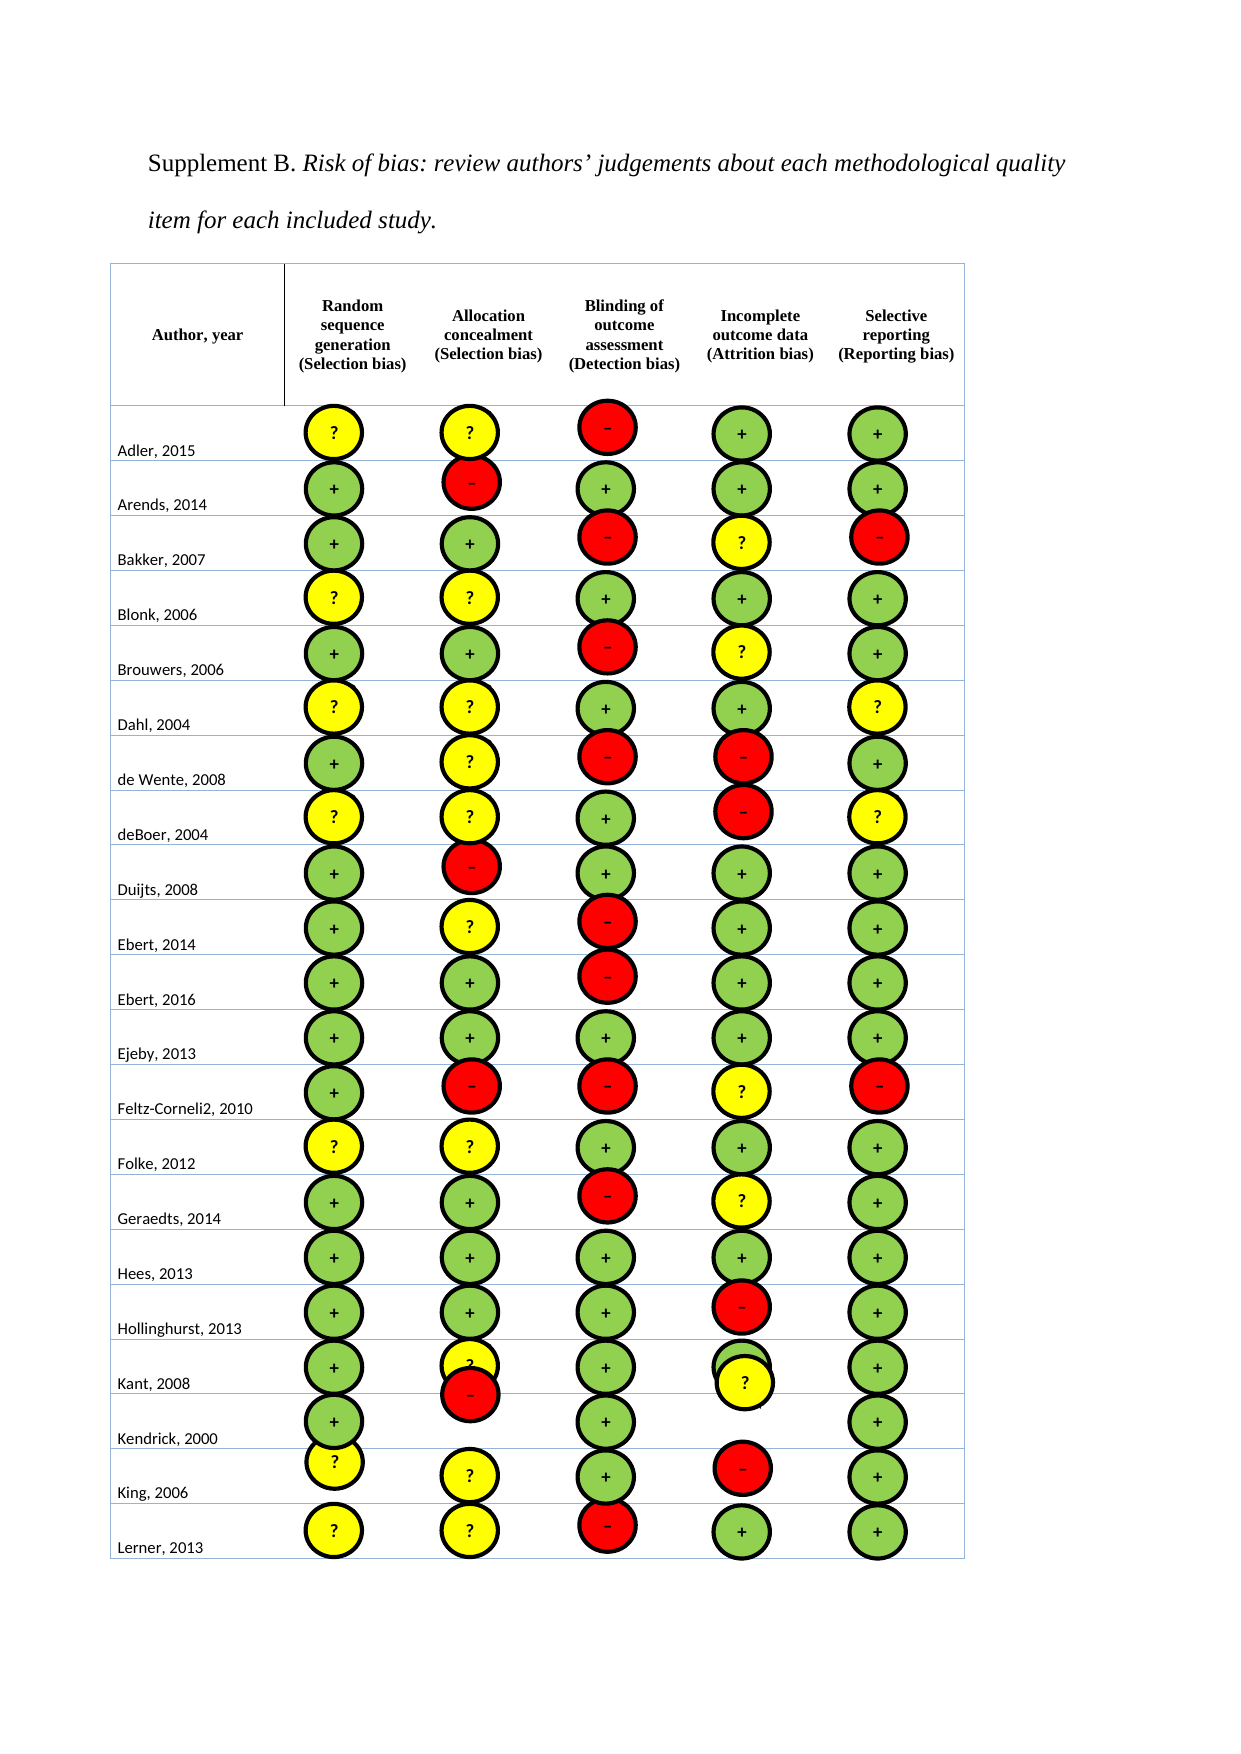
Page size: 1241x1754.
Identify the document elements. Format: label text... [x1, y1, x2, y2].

table_cell ? [891, 681, 964, 734]
table_cell ? [347, 791, 420, 844]
table_cell ? [692, 1065, 730, 1119]
table_cell - [556, 1504, 692, 1558]
table_cell + [420, 1175, 458, 1229]
table_cell ? [420, 406, 455, 460]
table_cell + [890, 1230, 964, 1283]
table_cell Duijts, 2008 [111, 845, 284, 899]
table_cell + [828, 1340, 865, 1393]
table_cell + [345, 516, 420, 570]
table_cell Adler, 2015 [111, 406, 284, 460]
table_cell - [619, 900, 692, 954]
table_cell Ejeby, 2013 [111, 1010, 284, 1064]
table_cell + [889, 461, 964, 515]
table_cell + [754, 1120, 828, 1174]
table_cell + [828, 1449, 867, 1503]
table_cell ? [482, 1504, 556, 1558]
table_cell + [285, 1175, 322, 1229]
table_cell + [420, 1010, 459, 1064]
table_cell ? [346, 406, 420, 460]
table_cell + [556, 1394, 595, 1448]
table_cell + [752, 845, 828, 899]
table_cell - [692, 791, 828, 844]
table_cell - [828, 1065, 964, 1119]
table_cell + [285, 626, 322, 680]
table_cell + [345, 955, 420, 1009]
table_cell - [828, 516, 964, 570]
table_cell ? [481, 571, 556, 625]
table_cell ? [752, 1175, 828, 1229]
table_cell + [889, 1120, 964, 1174]
table_cell + [346, 1230, 420, 1283]
table_cell + [692, 1449, 828, 1503]
table_cell ? [420, 571, 458, 625]
table_cell King, 2006 [111, 1449, 284, 1503]
table_cell + [828, 1120, 866, 1174]
table_cell + [890, 1340, 964, 1393]
table_cell ? [481, 1120, 556, 1174]
table_cell ? [420, 1120, 459, 1174]
table_cell + [344, 845, 420, 899]
table_cell + [618, 681, 692, 734]
table_cell ? [420, 1449, 458, 1503]
table_cell + [828, 1175, 866, 1229]
table_cell ? [486, 1340, 556, 1393]
table_cell + [753, 461, 828, 515]
table_cell + [828, 955, 867, 1009]
table_cell + [752, 406, 828, 460]
table_header Selective reporting (Reporting bias) [828, 264, 964, 405]
table_cell Feltz-Corneli2, 2010 [111, 1065, 284, 1119]
table_cell + [285, 955, 323, 1009]
table_cell ? [753, 516, 828, 570]
table_cell + [692, 1340, 729, 1393]
table_header Author, year [111, 264, 284, 405]
table_cell ? [482, 1449, 556, 1503]
table_header Incomplete outcome data (Attrition bias) [692, 264, 828, 405]
table_cell + [420, 516, 459, 570]
table_cell + [692, 571, 730, 625]
table_cell - [556, 736, 692, 789]
table_cell + [828, 1230, 865, 1283]
table_cell + [285, 516, 323, 570]
table_cell + [556, 1010, 595, 1064]
table_cell + [285, 1394, 322, 1448]
table_cell + [285, 461, 323, 515]
table_cell ? [692, 516, 730, 570]
table_cell ? [828, 791, 865, 844]
table_cell Folke, 2012 [111, 1120, 284, 1174]
table_cell + [285, 845, 324, 899]
table_cell + [285, 1285, 321, 1338]
table_cell - [556, 955, 692, 1009]
table_cell + [890, 626, 964, 680]
table_cell + [692, 955, 731, 1009]
table_cell + [347, 736, 420, 789]
table_cell + [617, 461, 692, 515]
table_cell + [692, 1394, 828, 1448]
table_cell + [556, 1449, 595, 1503]
table_cell deBoer, 2004 [111, 791, 284, 844]
table_cell + [753, 1010, 828, 1064]
table_cell + [347, 1340, 420, 1393]
table_cell + [556, 1285, 593, 1338]
table_cell - [755, 736, 828, 789]
table_cell + [890, 736, 964, 789]
table_cell + [888, 406, 964, 460]
table_cell - [692, 736, 732, 789]
table_cell ? [692, 1175, 731, 1229]
table_cell + [890, 1285, 964, 1338]
table_cell + [692, 461, 731, 515]
table_cell + [346, 1065, 420, 1119]
table_cell ? [890, 791, 964, 844]
table_cell + [692, 1285, 828, 1338]
table_cell Dahl, 2004 [111, 681, 284, 734]
table_cell + [556, 791, 593, 844]
table_cell ? [345, 571, 420, 625]
table_cell + [619, 791, 692, 844]
table_cell + [482, 1230, 556, 1283]
table_cell ? [482, 900, 556, 954]
table_cell + [285, 1449, 420, 1503]
table_cell ? [420, 1394, 556, 1448]
table_cell + [889, 1504, 964, 1558]
table_cell + [556, 461, 595, 515]
table_cell + [828, 900, 867, 954]
table_cell ? [485, 791, 556, 844]
table_cell ? [285, 406, 322, 460]
table_cell ? [483, 736, 556, 789]
table_cell Blonk, 2006 [111, 571, 284, 625]
table_cell Hollinghurst, 2013 [111, 1285, 284, 1338]
table_cell ? [483, 681, 556, 734]
table_cell + [692, 406, 731, 460]
table_cell + [345, 461, 420, 515]
table_cell ? [420, 681, 457, 734]
table_cell + [889, 1449, 964, 1503]
table_cell + [692, 1120, 730, 1174]
table_cell + [618, 1285, 692, 1338]
table_cell + [617, 1449, 692, 1503]
table_cell + [285, 1340, 321, 1393]
table_cell Bakker, 2007 [111, 516, 284, 570]
table_cell + [828, 461, 867, 515]
table_cell + [482, 1175, 556, 1229]
table_cell - [556, 900, 596, 954]
table_cell + [753, 955, 828, 1009]
table_cell + [481, 1010, 556, 1064]
table_cell + [753, 1504, 828, 1558]
table_cell + [483, 1285, 556, 1338]
table_cell + [482, 626, 556, 680]
table_cell - [420, 1065, 556, 1119]
table_cell + [828, 1010, 866, 1064]
table_cell - [556, 626, 692, 680]
table_cell + [617, 571, 692, 625]
table_cell + [420, 955, 459, 1009]
table_cell ? [285, 681, 321, 734]
table_cell + [828, 571, 866, 625]
table_cell + [556, 571, 594, 625]
table_cell + [888, 955, 964, 1009]
table_cell - [420, 845, 556, 899]
table_cell + [346, 1175, 420, 1229]
table_cell + [828, 626, 866, 680]
table_cell ? [420, 791, 454, 844]
table_cell Ebert, 2016 [111, 955, 284, 1009]
table_cell + [692, 1230, 729, 1283]
table_cell + [753, 900, 828, 954]
table_cell Ebert, 2014 [111, 900, 284, 954]
table_cell + [617, 1010, 692, 1064]
table_cell + [828, 406, 867, 460]
table_cell + [828, 1285, 865, 1338]
table_cell ? [285, 791, 321, 844]
table_cell ? [346, 1504, 420, 1558]
table_cell Lerner, 2013 [111, 1504, 284, 1558]
table_cell + [556, 845, 594, 899]
table_header Blinding of outcome assessment (Detection bias) [556, 264, 692, 405]
table_cell ? [345, 1120, 420, 1174]
table_cell - [556, 1065, 692, 1119]
table_cell - [556, 406, 692, 460]
table_cell + [692, 681, 729, 734]
table_cell Kant, 2008 [111, 1340, 284, 1393]
table_cell + [556, 1230, 593, 1283]
table_cell + [888, 845, 964, 899]
table_cell Hees, 2013 [111, 1230, 284, 1283]
table_cell + [618, 1230, 692, 1283]
table_cell + [692, 1010, 731, 1064]
table_cell de Wente, 2008 [111, 736, 284, 789]
table_cell + [889, 900, 964, 954]
table_header Allocation concealment (Selection bias) [420, 264, 556, 405]
table_cell + [481, 516, 556, 570]
table_cell ? [285, 571, 323, 625]
table_cell + [285, 1010, 323, 1064]
table_cell + [828, 1504, 867, 1558]
table_cell + [285, 1065, 323, 1119]
table_header Random sequence generation (Selection bias) [285, 264, 420, 405]
table_cell + [346, 1394, 420, 1448]
table_cell + [285, 900, 323, 954]
table_cell + [889, 1010, 964, 1064]
table_cell + [619, 1340, 692, 1393]
table_cell ? [285, 1504, 322, 1558]
table_cell ? [753, 1065, 828, 1119]
table_cell + [889, 571, 964, 625]
table_cell + [890, 1175, 964, 1229]
table_cell + [617, 845, 692, 899]
table_cell + [692, 845, 731, 899]
table_cell + [420, 626, 458, 680]
table_cell Geraedts, 2014 [111, 1175, 284, 1229]
table_cell ? [420, 736, 457, 789]
table_cell + [285, 736, 322, 789]
table_cell + [420, 1285, 457, 1338]
table_cell ? [692, 626, 731, 680]
table_cell + [753, 571, 828, 625]
table_cell Arends, 2014 [111, 461, 284, 515]
table_cell ? [420, 1504, 458, 1558]
table_cell + [755, 1340, 828, 1393]
table_cell + [481, 955, 556, 1009]
table_cell - [556, 1175, 692, 1229]
table_cell ? [420, 1340, 454, 1393]
table_cell + [828, 736, 865, 789]
table_cell ? [420, 900, 457, 954]
table_cell ? [828, 681, 864, 734]
table_cell + [345, 900, 420, 954]
table_cell + [345, 1010, 420, 1064]
table_cell + [828, 845, 867, 899]
table_cell + [754, 681, 828, 734]
table_cell + [347, 1285, 420, 1338]
table_cell - [556, 516, 692, 570]
table_cell + [889, 1394, 964, 1448]
table_cell + [692, 900, 731, 954]
table_cell + [556, 1340, 593, 1393]
table_cell + [285, 1230, 322, 1283]
table_cell + [828, 1394, 866, 1448]
table_cell + [420, 1230, 458, 1283]
table_cell ? [285, 1120, 323, 1174]
table_cell + [692, 1504, 731, 1558]
table_cell ? [484, 406, 556, 460]
table_cell + [346, 626, 420, 680]
table_cell ? [347, 681, 420, 734]
table_cell + [556, 681, 594, 734]
table_cell Brouwers, 2006 [111, 626, 284, 680]
table_cell ? [752, 626, 828, 680]
table_cell + [754, 1230, 828, 1283]
table_cell Kendrick, 2000 [111, 1394, 284, 1448]
text Supplement B. Risk of bias: review authors’ judgements about each methodological quality item for each included study. [148, 148, 1093, 234]
table_cell + [617, 1394, 692, 1448]
table_cell + [618, 1120, 692, 1174]
table_cell + [556, 1120, 594, 1174]
table_cell - [420, 461, 556, 515]
